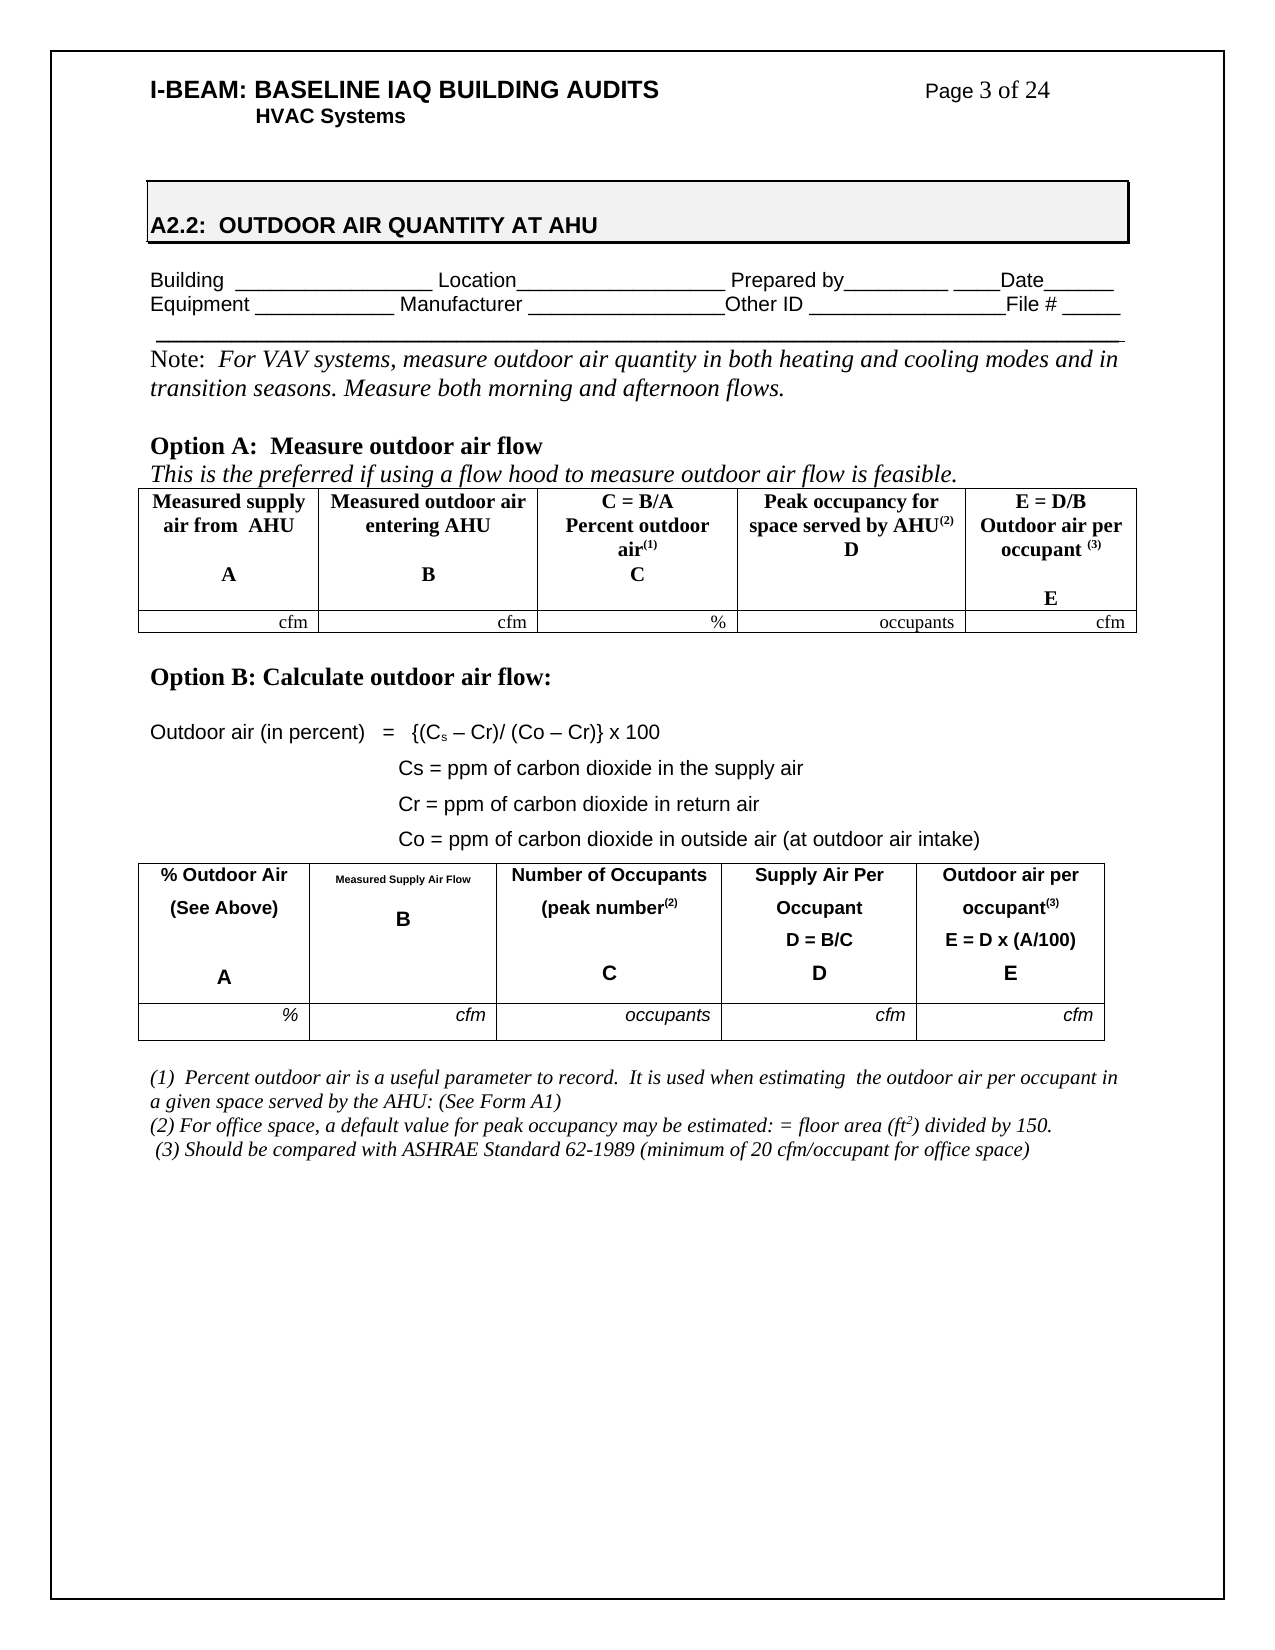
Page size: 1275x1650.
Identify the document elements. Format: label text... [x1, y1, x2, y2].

table_header % Outdoor Air (See Above) A [139, 864, 309, 1003]
text Equipment ____________ Manufacturer _________________Other ID _________________File # _____ [150, 292, 1125, 316]
text (3) Should be compared with ASHRAE Standard 62-1989 (minimum of 20 cfm/occupant for office space) [150, 1137, 1125, 1161]
subtitle Option A: Measure outdoor air flow [150, 431, 1125, 459]
table_header Measured outdoor air entering AHU B [319, 489, 537, 609]
text A2.2: OUTDOOR AIR QUANTITY AT AHU [148, 182, 1127, 241]
table_header Number of Occupants (peak number(2) C [497, 864, 721, 1003]
text Co = ppm of carbon dioxide in outside air (at outdoor air intake) [150, 827, 1125, 851]
table_header C = B/A Percent outdoor air(1) C [538, 489, 737, 609]
table_cell % [139, 1004, 309, 1040]
table_header Peak occupancy for space served by AHU(2) D [738, 489, 965, 609]
table_cell cfm [722, 1004, 916, 1040]
table_cell occupants [497, 1004, 721, 1040]
text Option B: Calculate outdoor air flow: [150, 662, 1125, 691]
table_cell cfm [319, 611, 537, 632]
table_cell occupants [738, 611, 965, 632]
table_header E = D/B Outdoor air per occupant (3) E [966, 489, 1136, 609]
table_cell cfm [917, 1004, 1104, 1040]
text Cs = ppm of carbon dioxide in the supply air [150, 755, 1125, 779]
text This is the preferred if using a flow hood to measure outdoor air flow is feasible. [150, 459, 1125, 488]
table_header Supply Air Per Occupant D = B/C D [722, 864, 916, 1003]
text Building _________________ Location__________________ Prepared by_________ ____Date______ [150, 268, 1125, 292]
table_header Measured supply air from AHU A [139, 489, 318, 609]
table_cell cfm [310, 1004, 496, 1040]
text Outdoor air (in percent) = {(Cs – Cr)/ (Co – Cr)} x 100 [150, 719, 1125, 743]
table_header Measured Supply Air Flow B [310, 864, 496, 1003]
table_cell cfm [966, 611, 1136, 632]
subtitle Note: For VAV systems, measure outdoor air quantity in both heating and cooling modes and in transition seasons. Measure both morning and afternoon flows. [150, 344, 1125, 402]
text (2) For office space, a default value for peak occupancy may be estimated: = floor area (ft2) divided by 150. [150, 1113, 1125, 1137]
text Cr = ppm of carbon dioxide in return air [150, 791, 1125, 815]
table_cell % [538, 611, 737, 632]
table_cell cfm [139, 611, 318, 632]
table_header Outdoor air per occupant(3) E = D x (A/100) E [917, 864, 1104, 1003]
subtitle _____________________________________________________________________________ [150, 316, 1125, 344]
text (1) Percent outdoor air is a useful parameter to record. It is used when estimating the outdoor air per occupant in a given space served by the AHU: (See Form A1) [150, 1065, 1125, 1113]
